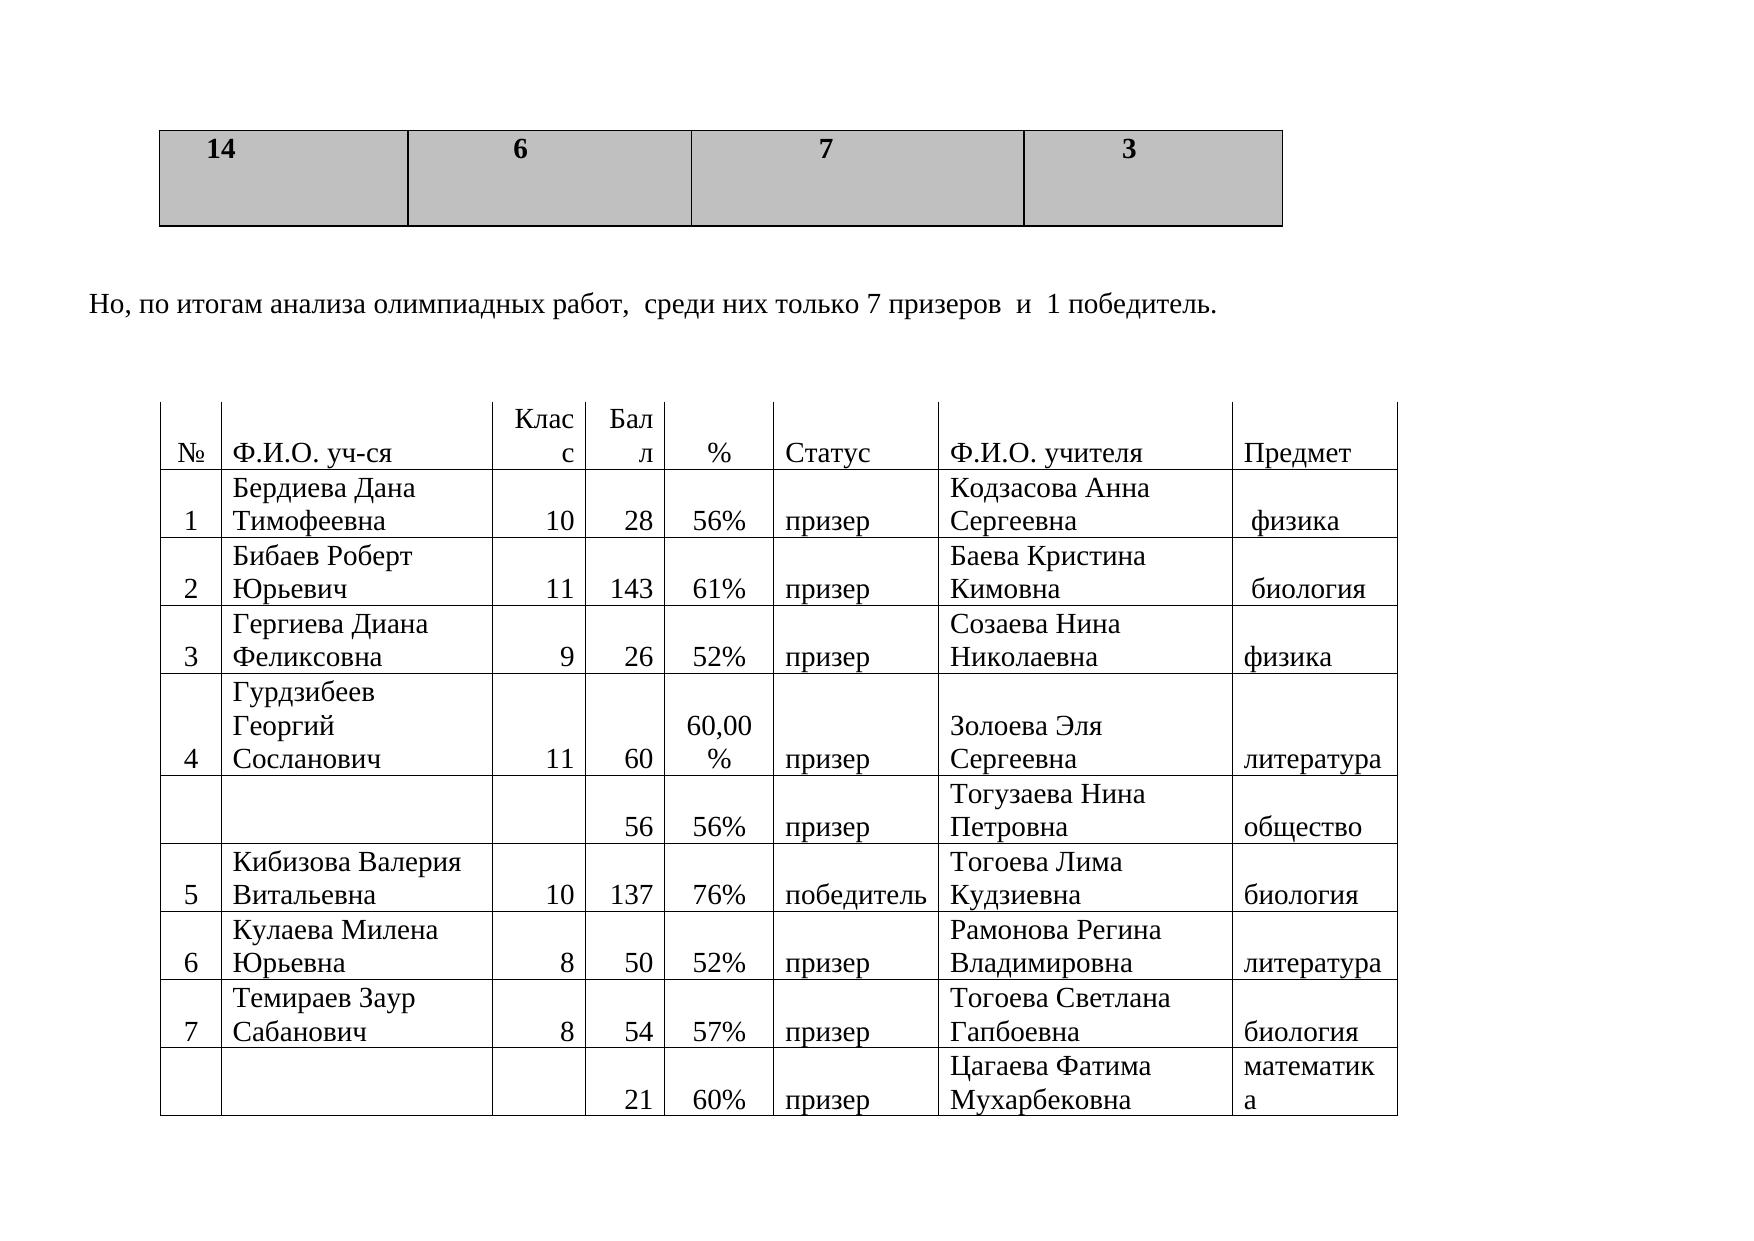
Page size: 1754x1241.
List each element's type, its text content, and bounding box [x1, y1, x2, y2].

text Но, по итогам анализа олимпиадных работ, среди них только 7 призеров и 1 победитель. [89, 286, 1665, 319]
table_cell биология [1233, 980, 1397, 1047]
table_cell Созаева Нина Николаевна [939, 606, 1232, 673]
table_cell 3 [1025, 131, 1282, 225]
table_cell Кодзасова Анна Сергеевна [939, 470, 1232, 537]
table_cell призер [774, 776, 938, 843]
table_cell 60,00% [665, 674, 773, 775]
table_cell [493, 1048, 585, 1115]
table_cell 10 [493, 470, 585, 537]
table_cell Темираев Заур Сабанович [222, 980, 492, 1047]
table_cell 56% [665, 470, 773, 537]
table_cell Бибаев Роберт Юрьевич [222, 538, 492, 605]
table_cell Тогузаева Нина Петровна [939, 776, 1232, 843]
table_cell 26 [586, 606, 664, 673]
table_cell Кулаева Милена Юрьевна [222, 912, 492, 979]
table_cell Бердиева Дана Тимофеевна [222, 470, 492, 537]
table_header Балл [586, 402, 664, 469]
table_cell Тогоева Лима Кудзиевна [939, 844, 1232, 911]
table_cell Гергиева Диана Феликсовна [222, 606, 492, 673]
table_cell 50 [586, 912, 664, 979]
table_cell математика [1233, 1048, 1397, 1115]
table_cell физика [1233, 470, 1397, 537]
table_cell призер [774, 912, 938, 979]
table_cell [161, 776, 221, 843]
table_cell 11 [493, 538, 585, 605]
table_cell 7 [161, 980, 221, 1047]
table_cell 60% [665, 1048, 773, 1115]
table_cell 56% [665, 776, 773, 843]
table_cell 2 [161, 538, 221, 605]
table_cell 8 [493, 912, 585, 979]
table_cell литература [1233, 674, 1397, 775]
table_cell [493, 776, 585, 843]
table_header Класс [493, 402, 585, 469]
table_header Ф.И.О. уч-ся [222, 402, 492, 469]
table_cell 60 [586, 674, 664, 775]
table_cell 1 [161, 470, 221, 537]
table_cell биология [1233, 844, 1397, 911]
table_cell 14 [160, 131, 407, 225]
table_cell 3 [161, 606, 221, 673]
table_cell [222, 1048, 492, 1115]
table_cell 4 [161, 674, 221, 775]
table_cell физика [1233, 606, 1397, 673]
table_header Ф.И.О. учителя [939, 402, 1232, 469]
table_cell призер [774, 470, 938, 537]
table_cell 9 [493, 606, 585, 673]
table_cell [222, 776, 492, 843]
table_cell 6 [409, 131, 691, 225]
table_cell Баева Кристина Кимовна [939, 538, 1232, 605]
table_cell 11 [493, 674, 585, 775]
table_cell призер [774, 538, 938, 605]
table_cell биология [1233, 538, 1397, 605]
table_cell победитель [774, 844, 938, 911]
table_cell литература [1233, 912, 1397, 979]
table_cell 137 [586, 844, 664, 911]
table_cell общество [1233, 776, 1397, 843]
table_cell Цагаева Фатима Мухарбековна [939, 1048, 1232, 1115]
table_cell 8 [493, 980, 585, 1047]
table_cell призер [774, 980, 938, 1047]
table_header № [161, 402, 221, 469]
table_cell 56 [586, 776, 664, 843]
table_cell 57% [665, 980, 773, 1047]
table_cell 143 [586, 538, 664, 605]
table_cell 61% [665, 538, 773, 605]
table_cell Гурдзибеев Георгий Сосланович [222, 674, 492, 775]
table_cell Тогоева Светлана Гапбоевна [939, 980, 1232, 1047]
table_cell 76% [665, 844, 773, 911]
table_cell 7 [692, 131, 1023, 225]
table_cell 5 [161, 844, 221, 911]
table_cell 54 [586, 980, 664, 1047]
table_cell Кибизова Валерия Витальевна [222, 844, 492, 911]
table_cell 21 [586, 1048, 664, 1115]
table_cell призер [774, 674, 938, 775]
table_header Предмет [1233, 402, 1397, 469]
table_cell призер [774, 606, 938, 673]
table_cell 10 [493, 844, 585, 911]
table_cell Золоева Эля Сергеевна [939, 674, 1232, 775]
table_cell 52% [665, 912, 773, 979]
table_cell [161, 1048, 221, 1115]
table_cell призер [774, 1048, 938, 1115]
table_header % [665, 402, 773, 469]
table_cell Рамонова Регина Владимировна [939, 912, 1232, 979]
table_cell 6 [161, 912, 221, 979]
table_cell 28 [586, 470, 664, 537]
table_header Статус [774, 402, 938, 469]
table_cell 52% [665, 606, 773, 673]
